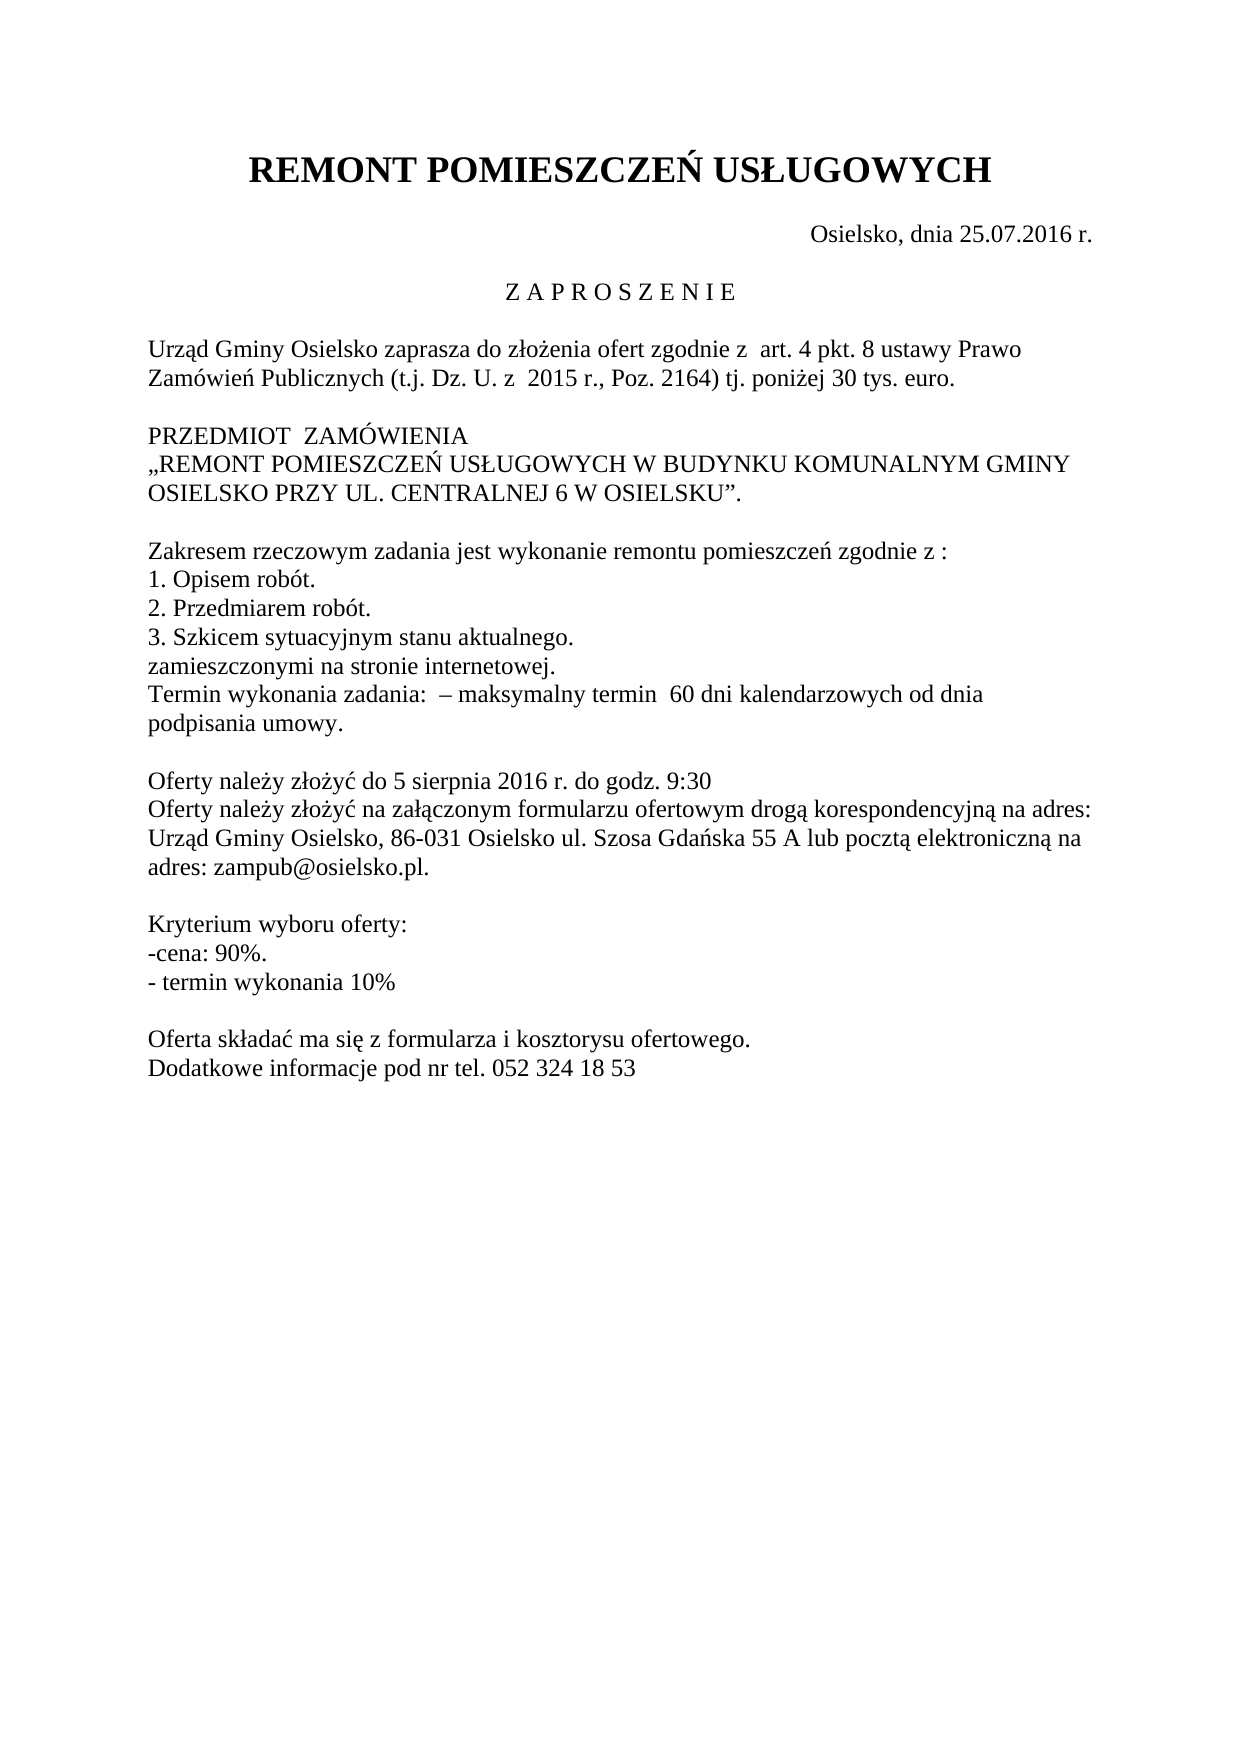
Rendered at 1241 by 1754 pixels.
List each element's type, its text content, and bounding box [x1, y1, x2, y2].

text 2. Przedmiarem robót. [148, 593, 1093, 622]
text zamieszczonymi na stronie internetowej. Termin wykonania zadania: – maksymalny termin 60 dni kalendarzowych od dnia podpisania umowy. Oferty należy złożyć do 5 sierpnia 2016 r. do godz. 9:30 Oferty należy złożyć na załączonym formularzu ofertowym drogą korespondencyjną na adres: Urząd Gminy Osielsko, 86-031 Osielsko ul. Szosa Gdańska 55 A lub pocztą elektroniczną na adres: zampub@osielsko.pl. Kryterium wyboru oferty: -cena: 90%. - termin wykonania 10% Oferta składać ma się z formularza i kosztorysu ofertowego. Dodatkowe informacje pod nr tel. 052 324 18 53 [148, 651, 1093, 1111]
text Osielsko, dnia 25.07.2016 r. [148, 219, 1093, 248]
text Urząd Gminy Osielsko zaprasza do złożenia ofert zgodnie z art. 4 pkt. 8 ustawy Prawo Zamówień Publicznych (t.j. Dz. U. z 2015 r., Poz. 2164) tj. poniżej 30 tys. euro. PRZEDMIOT ZAMÓWIENIA „REMONT POMIESZCZEŃ USŁUGOWYCH W BUDYNKU KOMUNALNYM GMINY OSIELSKO PRZY UL. CENTRALNEJ 6 W OSIELSKU”. Zakresem rzeczowym zadania jest wykonanie remontu pomieszczeń zgodnie z : [148, 306, 1093, 564]
text 3. Szkicem sytuacyjnym stanu aktualnego. [148, 622, 1093, 651]
text REMONT POMIESZCZEŃ USŁUGOWYCH [148, 148, 1093, 191]
text Z A P R O S Z E N I E [148, 277, 1093, 306]
text 1. Opisem robót. [148, 564, 1093, 593]
